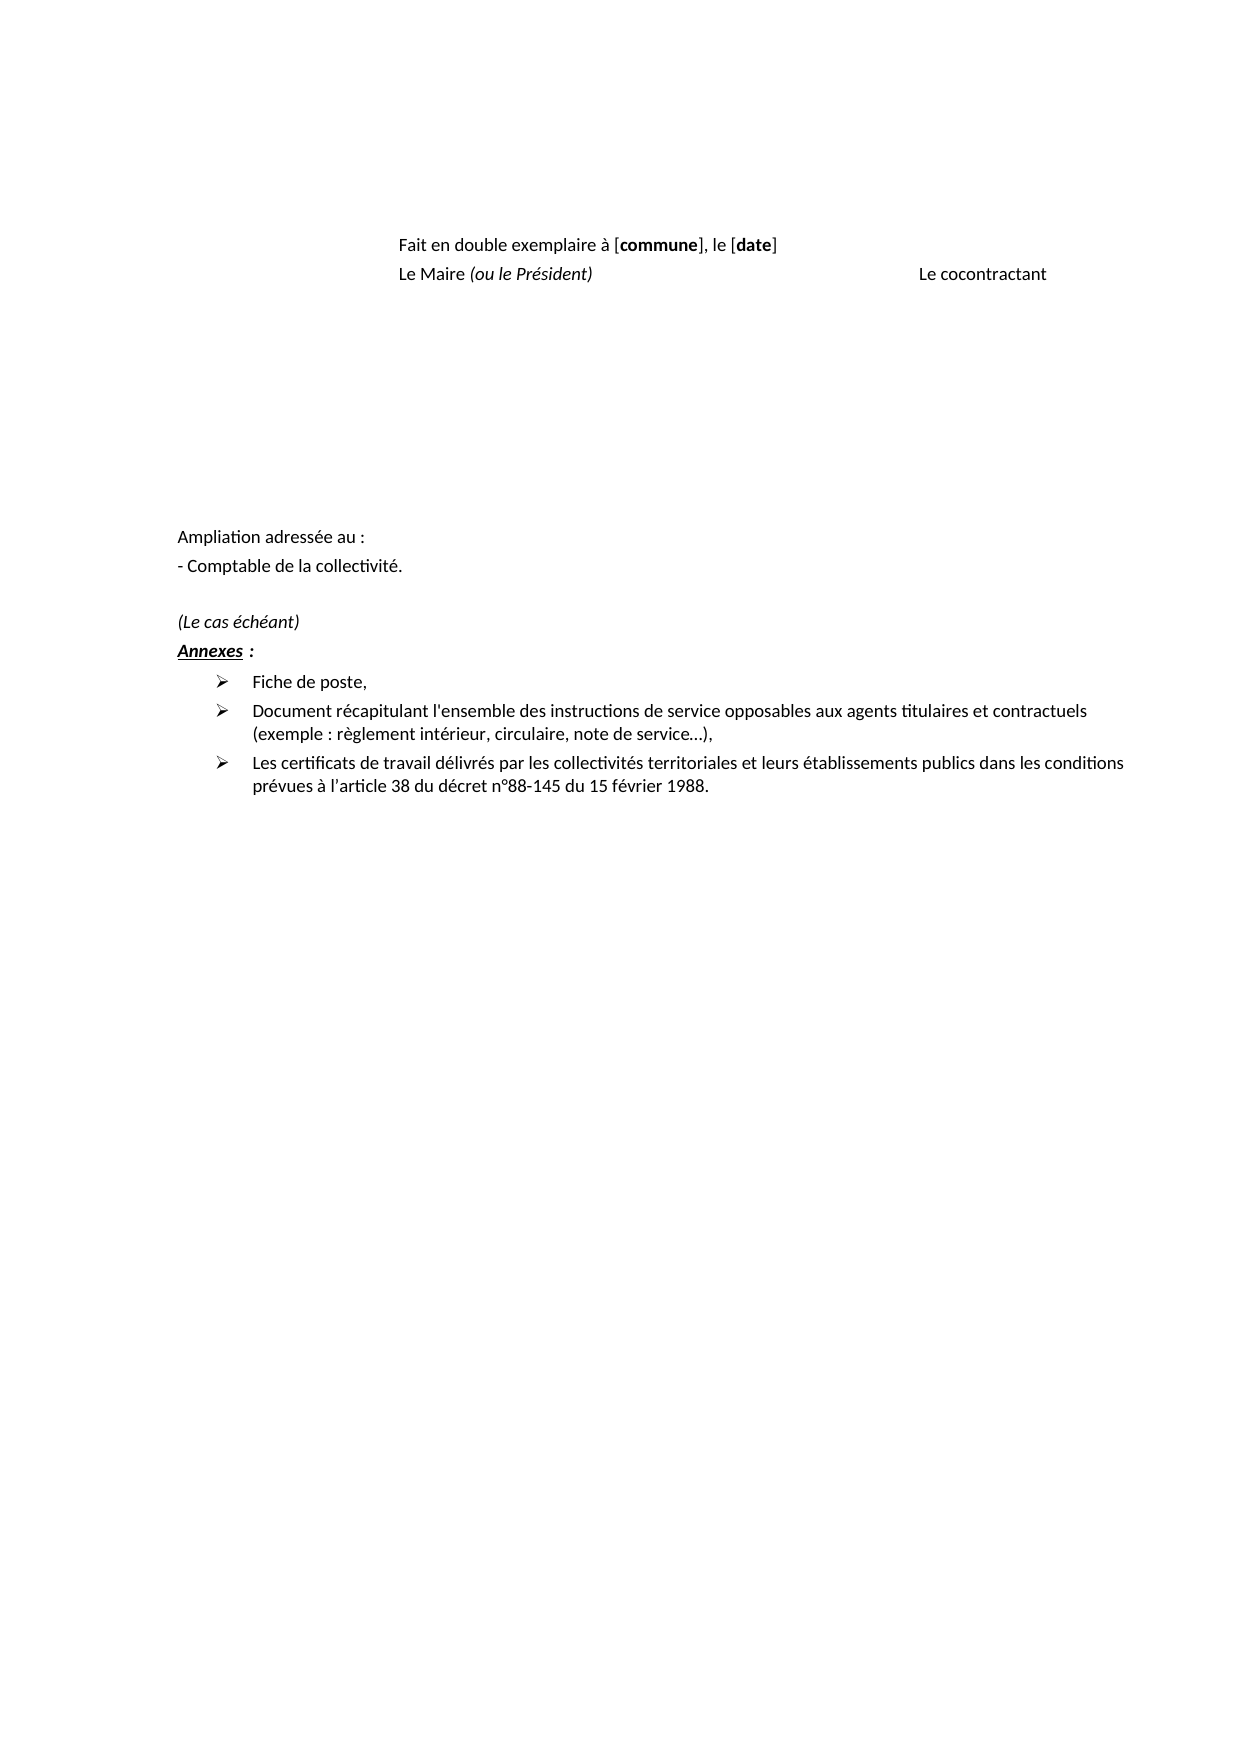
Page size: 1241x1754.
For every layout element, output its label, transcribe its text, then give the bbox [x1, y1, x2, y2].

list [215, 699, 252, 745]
text (Le cas échéant) [177, 610, 1152, 633]
text Annexes : [177, 639, 1152, 662]
text - Comptable de la collectivité. [177, 554, 1152, 577]
text Le Maire (ou le Président) Le cocontractant [177, 262, 1152, 285]
list Fiche de poste, [215, 670, 1152, 693]
text Ampliation adressée au : [177, 525, 1152, 548]
list Les certificats de travail délivrés par les collectivités territoriales et leurs établissements publics dans les conditions prévues à l’article 38 du décret n°88-145 du 15 février 1988. [215, 751, 1152, 797]
text Fait en double exemplaire à [commune], le [date] [177, 233, 1152, 256]
list Document récapitulant l'ensemble des instructions de service opposables aux agents titulaires et contractuels (exemple : règlement intérieur, circulaire, note de service…), [713, 699, 1152, 745]
